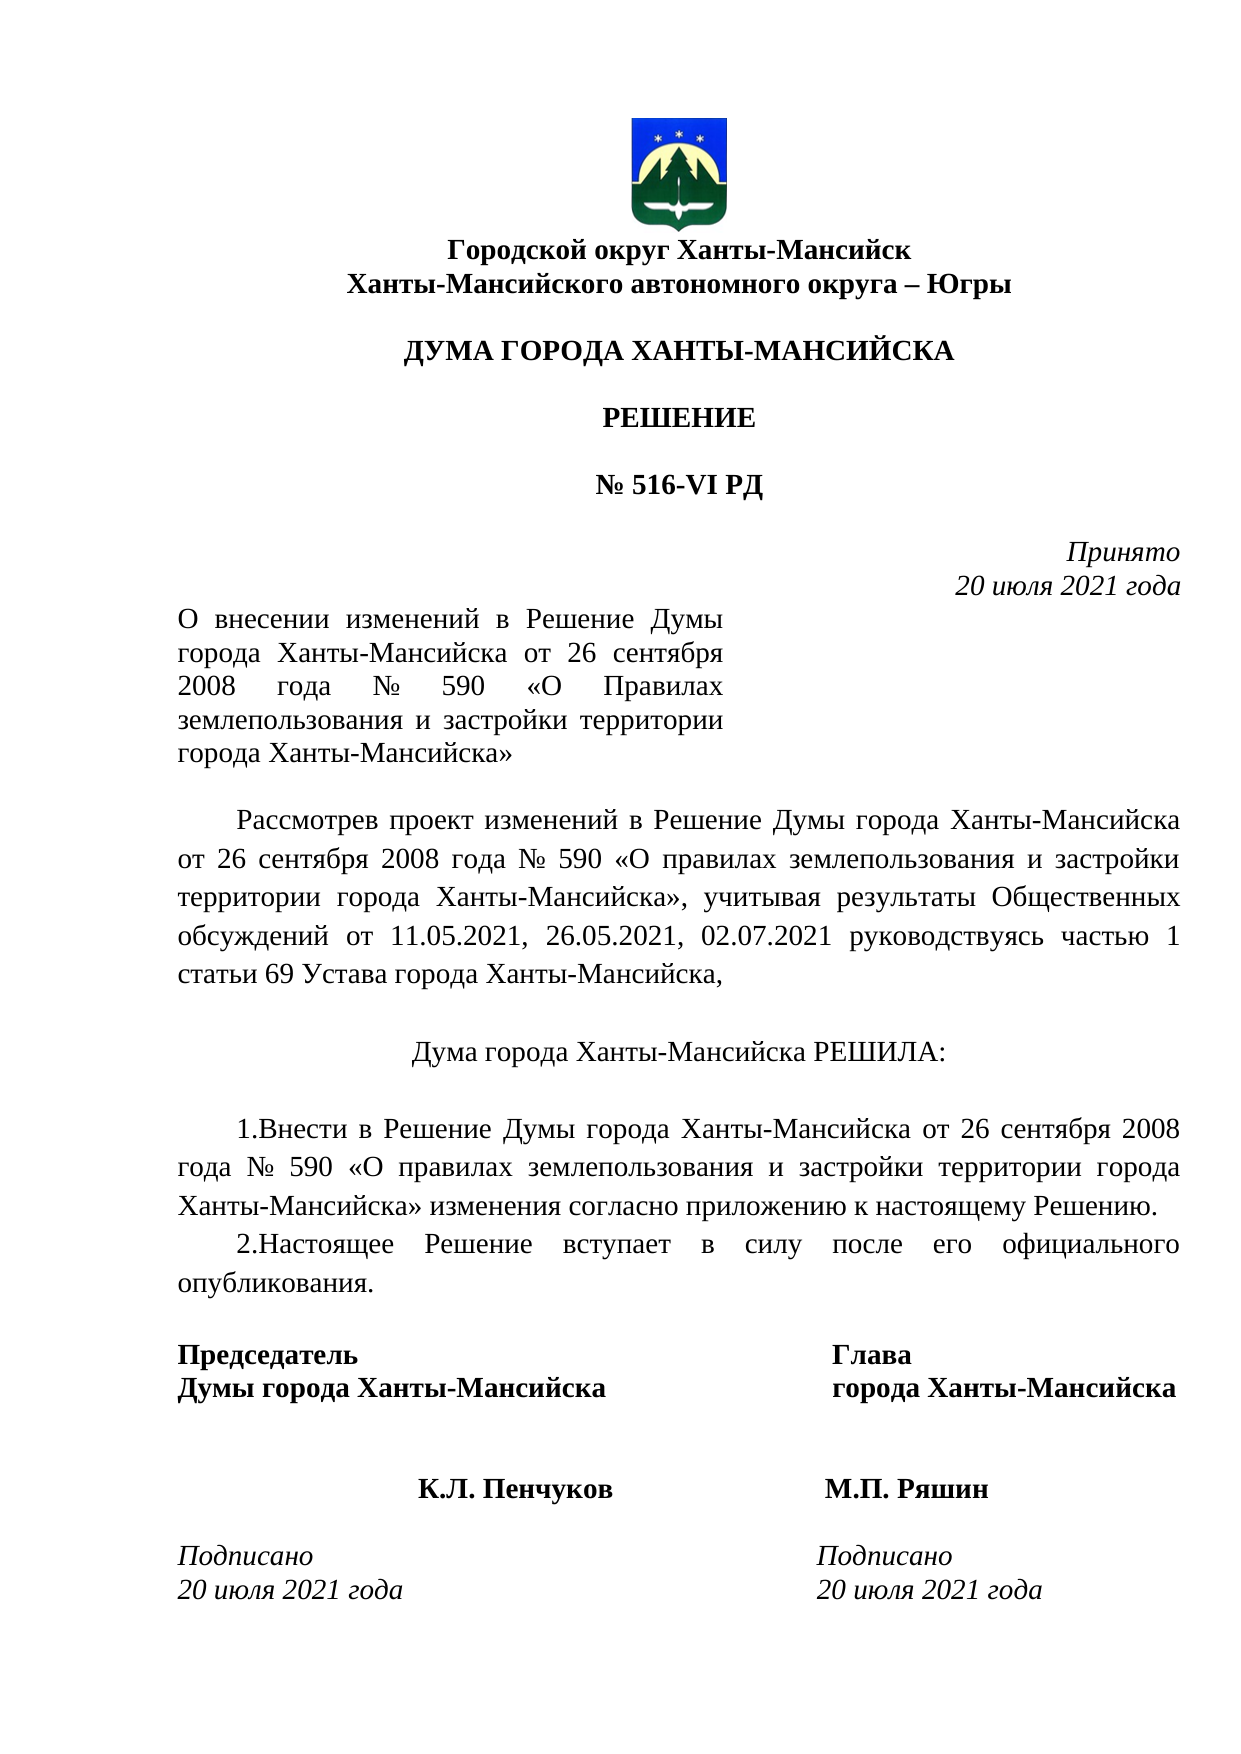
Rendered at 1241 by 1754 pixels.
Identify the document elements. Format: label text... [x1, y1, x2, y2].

text О внесении изменений в Решение Думы города Ханты-Мансийска от 26 сентября 2008 года № 590 «О Правилах землепользования и застройки территории города Ханты-Мансийска» [177, 601, 723, 769]
text РЕШЕНИЕ [177, 400, 1181, 433]
text Принято [177, 534, 1181, 568]
text Городской округ Ханты-Мансийск [177, 232, 1181, 266]
text Рассмотрев проект изменений в Решение Думы города Ханты-Мансийска от 26 сентября 2008 года № 590 «О правилах землепользования и застройки территории города Ханты-Мансийска», учитывая результаты Общественных обсуждений от 11.05.2021, 26.05.2021, 02.07.2021 руководствуясь частью 1 статьи 69 Устава города Ханты-Мансийска, [177, 802, 1181, 990]
text 20 июля 2021 года [177, 568, 1181, 601]
picture [631, 118, 727, 233]
text ДУМА ГОРОДА ХАНТЫ-МАНСИЙСКА [177, 333, 1181, 366]
text Председатель Глава [177, 1337, 1181, 1371]
text 20 июля 2021 года 20 июля 2021 года [177, 1572, 1181, 1605]
text 1.Внести в Решение Думы города Ханты-Мансийска от 26 сентября 2008 года № 590 «О правилах землепользования и застройки территории города Ханты-Мансийска» изменения согласно приложению к настоящему Решению. [177, 1111, 1181, 1221]
text Думы города Ханты-Мансийска города Ханты-Мансийска [177, 1371, 1181, 1404]
text Дума города Ханты-Мансийска РЕШИЛА: [177, 1034, 1181, 1067]
text № 516-VI РД [177, 467, 1181, 501]
text Подписано Подписано [177, 1538, 1181, 1572]
text К.Л. Пенчуков М.П. Ряшин [177, 1471, 1181, 1505]
text Ханты-Мансийского автономного округа – Югры [177, 266, 1181, 299]
text 2.Настоящее Решение вступает в силу после его официального опубликования. [177, 1226, 1181, 1298]
